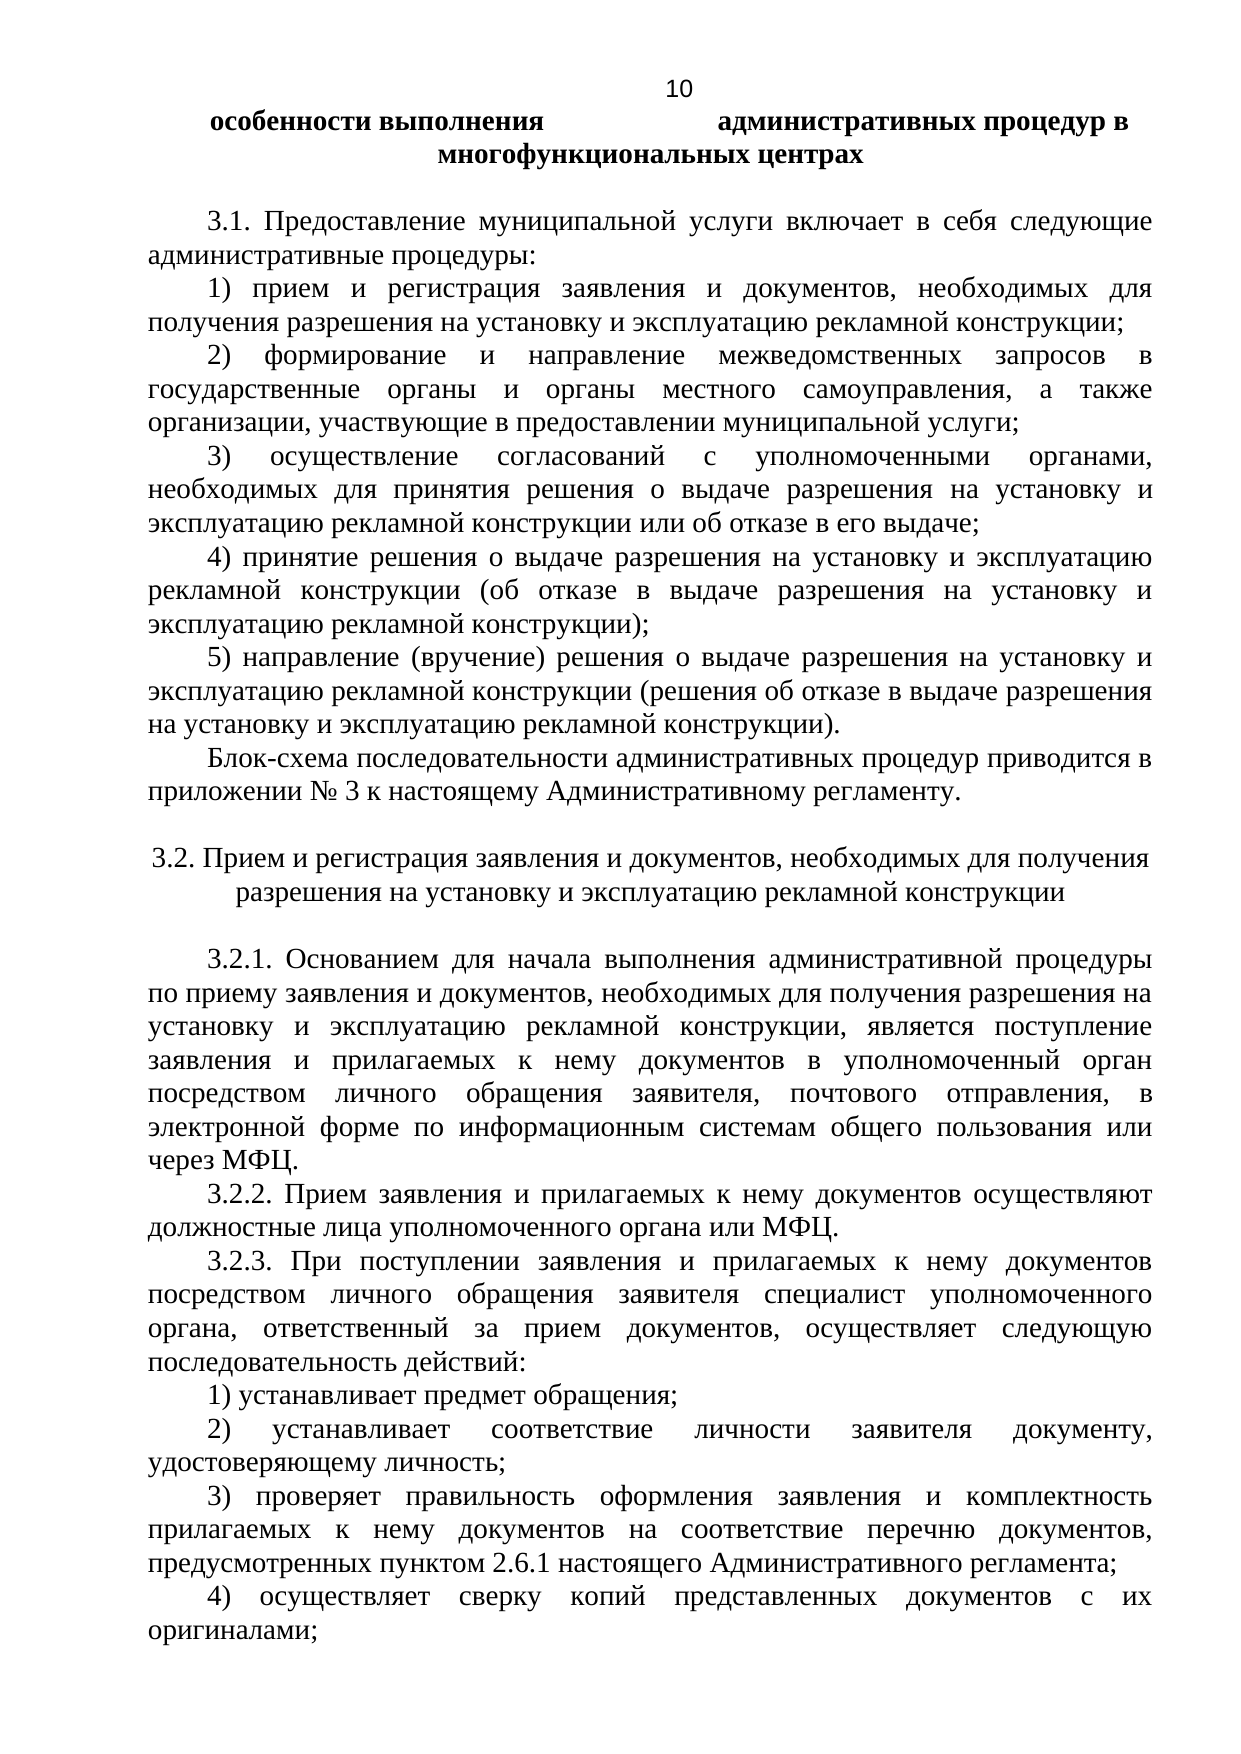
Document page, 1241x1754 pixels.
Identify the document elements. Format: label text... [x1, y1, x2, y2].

text Блок-схема последовательности административных процедур приводится в приложении № 3 к настоящему Административному регламенту. [148, 740, 1153, 807]
text 3.2.3. При поступлении заявления и прилагаемых к нему документов посредством личного обращения заявителя специалист уполномоченного органа, ответственный за прием документов, осуществляет следующую последовательность действий: [148, 1243, 1153, 1377]
text 3.2.1. Основанием для начала выполнения административной процедуры по приему заявления и документов, необходимых для получения разрешения на установку и эксплуатацию рекламной конструкции, является поступление заявления и прилагаемых к нему документов в уполномоченный орган посредством личного обращения заявителя, почтового отправления, в электронной форме по информационным системам общего пользования или через МФЦ. [148, 941, 1153, 1176]
text 3.2.2. Прием заявления и прилагаемых к нему документов осуществляют должностные лица уполномоченного органа или МФЦ. [148, 1176, 1153, 1243]
text 3.2. Прием и регистрация заявления и документов, необходимых для получения разрешения на установку и эксплуатацию рекламной конструкции [148, 841, 1153, 908]
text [148, 103, 1153, 170]
text 5) направление (вручение) решения о выдаче разрешения на установку и эксплуатацию рекламной конструкции (решения об отказе в выдаче разрешения на установку и эксплуатацию рекламной конструкции). [148, 639, 1153, 740]
text 4) принятие решения о выдаче разрешения на установку и эксплуатацию рекламной конструкции (об отказе в выдаче разрешения на установку и эксплуатацию рекламной конструкции); [148, 539, 1153, 639]
text 1) устанавливает предмет обращения; [148, 1377, 1153, 1411]
text 2) формирование и направление межведомственных запросов в государственные органы и органы местного самоуправления, а также организации, участвующие в предоставлении муниципальной услуги; [148, 337, 1153, 438]
text 3) осуществление согласований с уполномоченными органами, необходимых для принятия решения о выдаче разрешения на установку и эксплуатацию рекламной конструкции или об отказе в его выдаче; [148, 438, 1153, 539]
text 2) устанавливает соответствие личности заявителя документу, удостоверяющему личность; [148, 1411, 1153, 1478]
text 3.1. Предоставление муниципальной услуги включает в себя следующие административные процедуры: [148, 203, 1153, 270]
text 1) прием и регистрация заявления и документов, необходимых для получения разрешения на установку и эксплуатацию рекламной конструкции; [148, 270, 1153, 337]
text 4) осуществляет сверку копий представленных документов с их оригиналами; [148, 1578, 1153, 1646]
text 3) проверяет правильность оформления заявления и комплектность прилагаемых к нему документов на соответствие перечню документов, предусмотренных пунктом 2.6.1 настоящего Административного регламента; [148, 1478, 1153, 1578]
